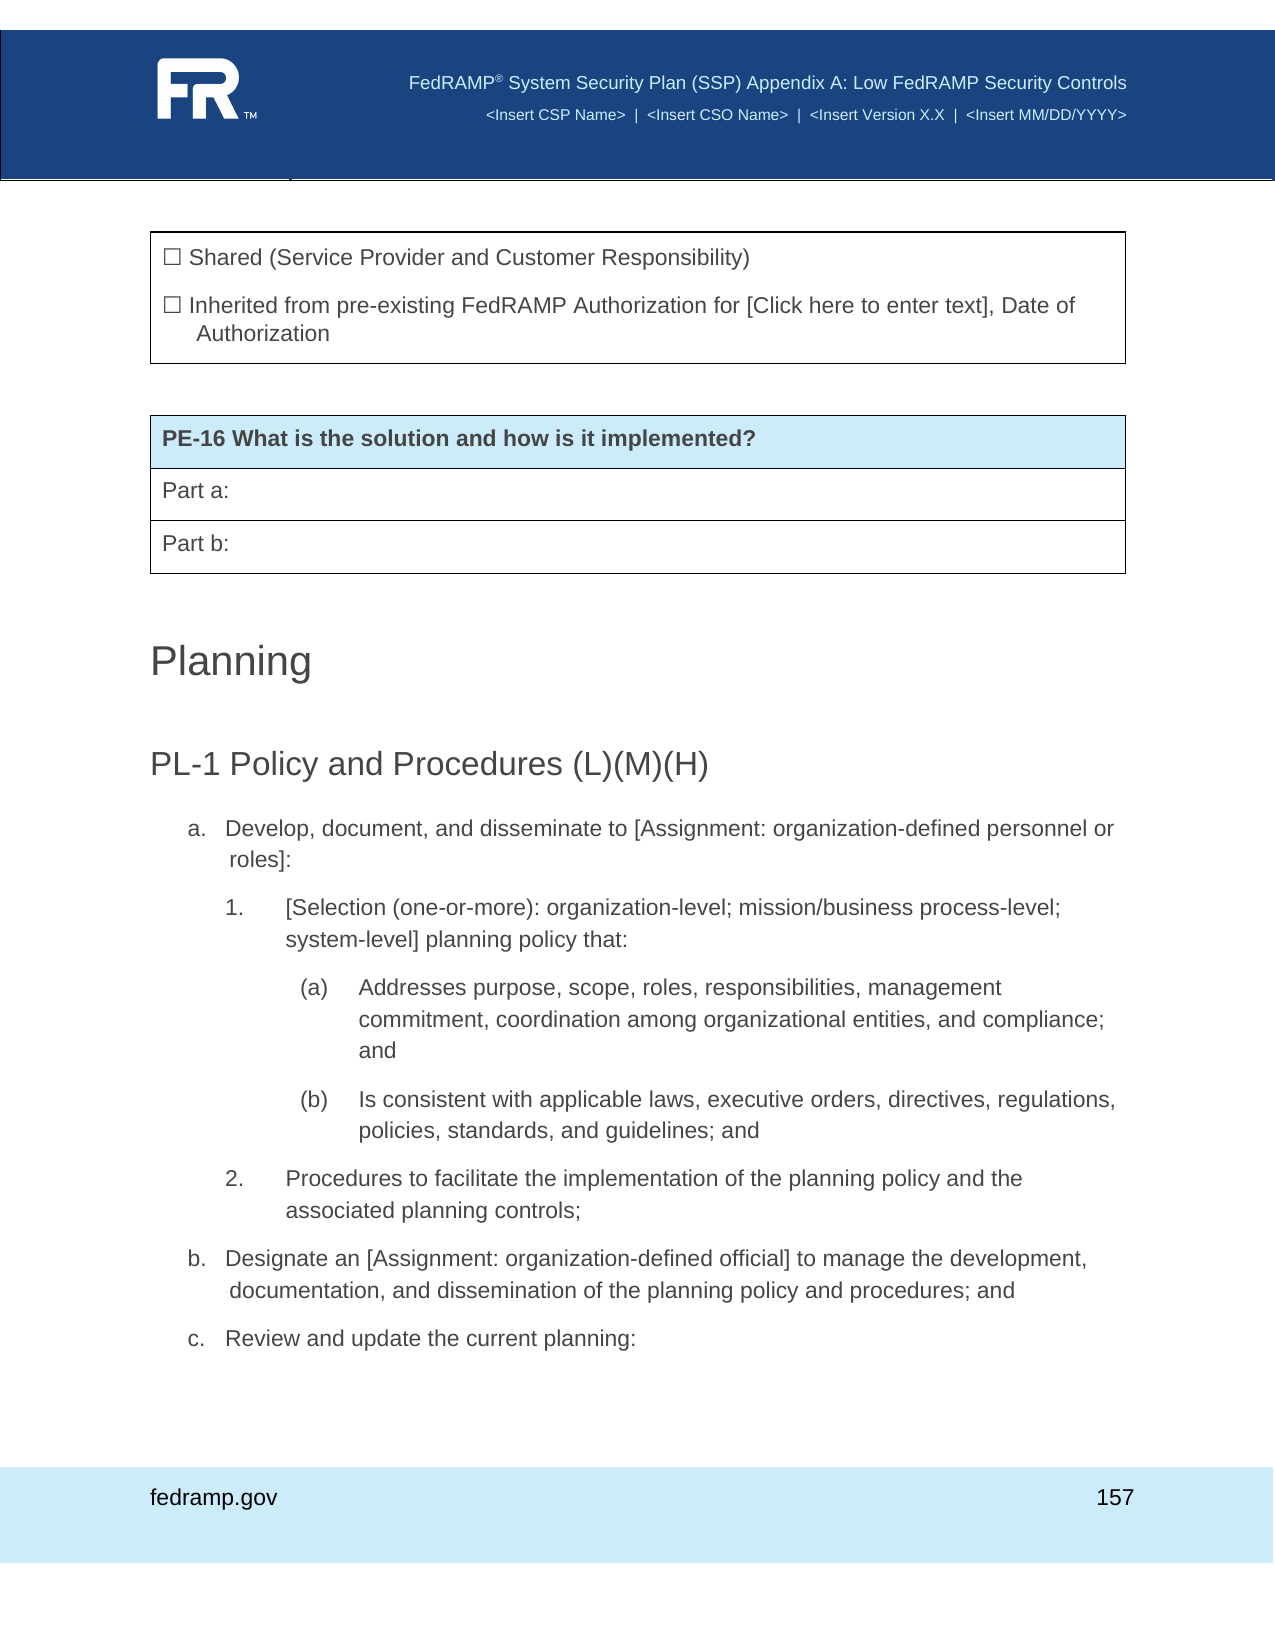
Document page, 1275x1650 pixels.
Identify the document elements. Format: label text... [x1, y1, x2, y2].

table_cell Part b: [151, 521, 1125, 572]
picture [157, 58, 257, 119]
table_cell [151, 233, 1125, 363]
subtitle Planning [150, 636, 1125, 684]
text c. Review and update the current planning: [150, 1325, 1125, 1351]
table_header PE-16 What is the solution and how is it implemented? [151, 416, 1125, 468]
text a. Develop, document, and disseminate to [Assignment: organization-defined personnel or roles]: [150, 814, 1125, 872]
text 2. Procedures to facilitate the implementation of the planning policy and the associated planning controls; [150, 1165, 1125, 1223]
text (a) Addresses purpose, scope, roles, responsibilities, management commitment, coordination among organizational entities, and compliance; and [150, 974, 1125, 1064]
subtitle PL-1 Policy and Procedures (L)(M)(H) [150, 743, 1125, 782]
text 1. [Selection (one-or-more): organization-level; mission/business process-level; system-level] planning policy that: [150, 894, 1125, 952]
text b. Designate an [Assignment: organization-defined official] to manage the development, documentation, and dissemination of the planning policy and procedures; and [150, 1245, 1125, 1303]
text (b) Is consistent with applicable laws, executive orders, directives, regulations, policies, standards, and guidelines; and [150, 1086, 1125, 1143]
table_cell Part a: [151, 469, 1125, 520]
